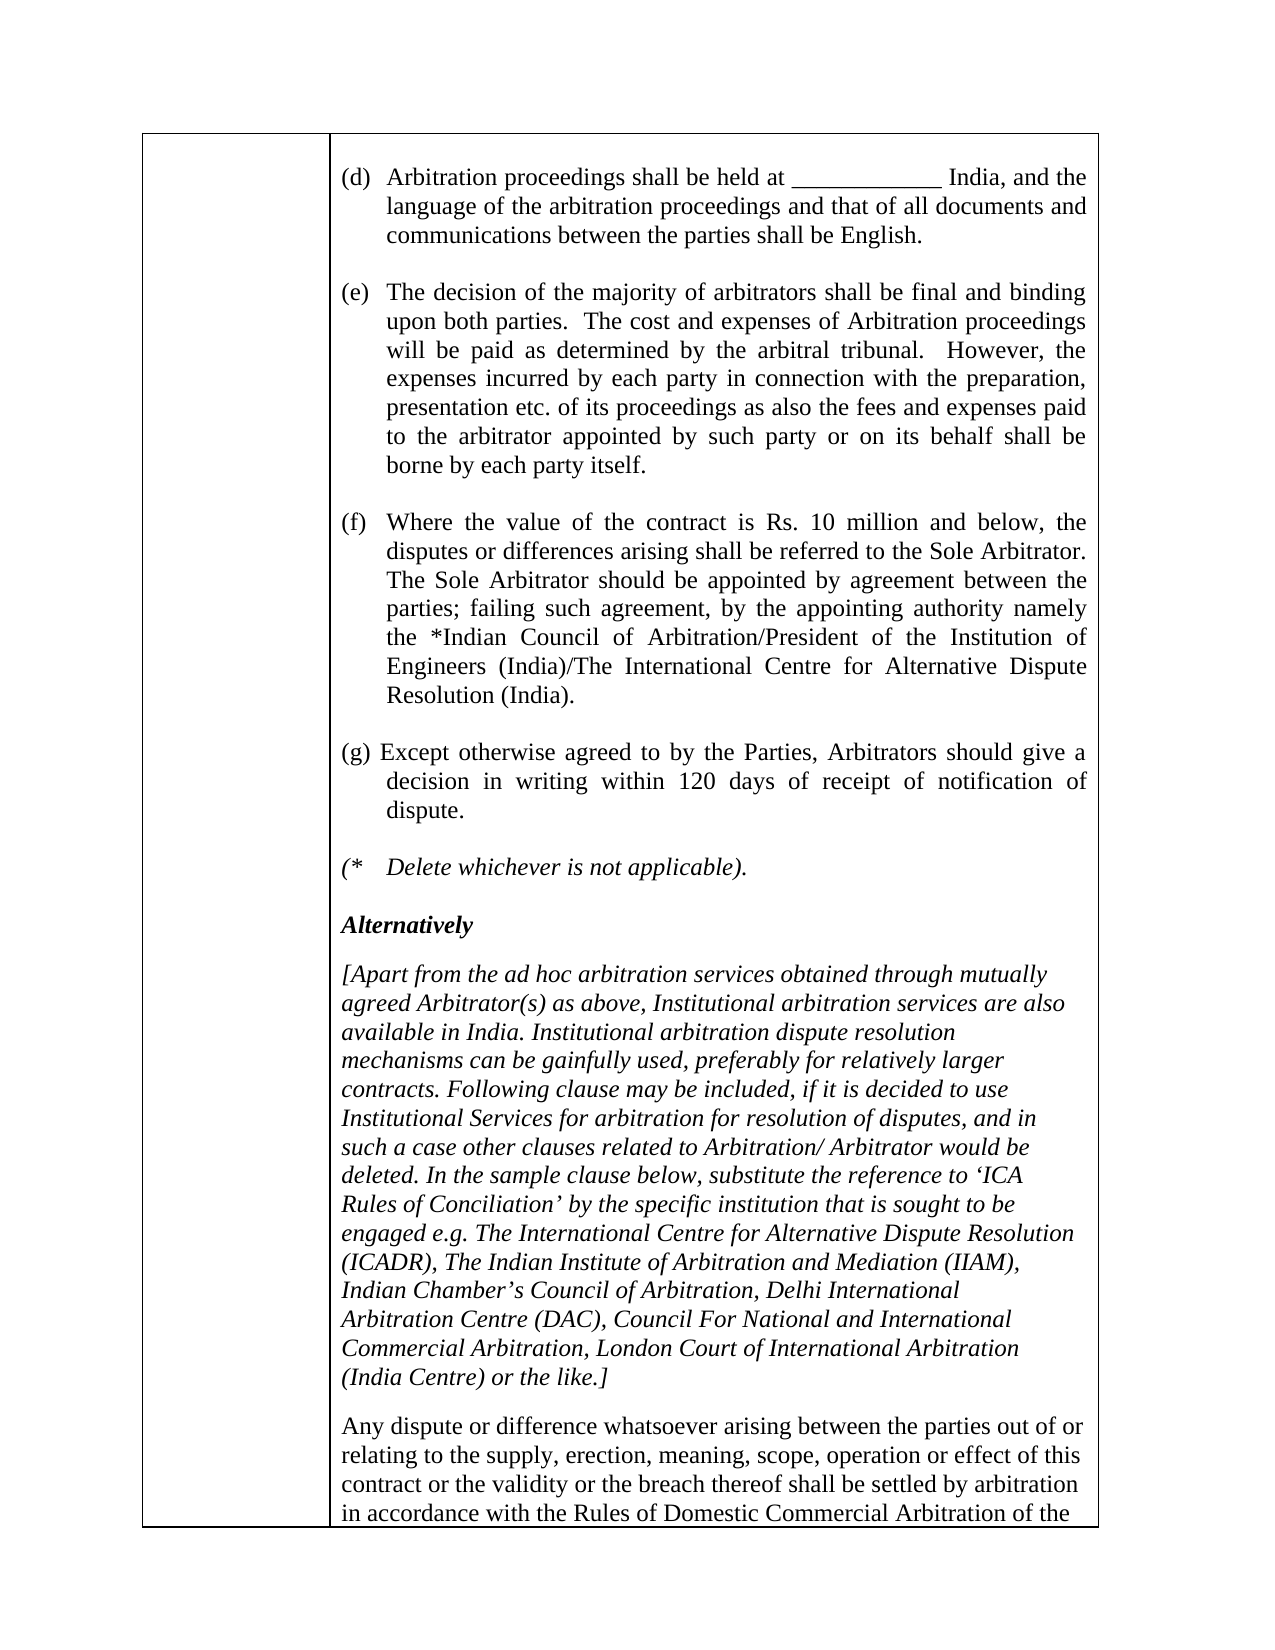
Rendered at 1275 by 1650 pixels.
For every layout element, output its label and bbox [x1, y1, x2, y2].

table_cell [331, 134, 1098, 1526]
table_cell [143, 134, 329, 1526]
